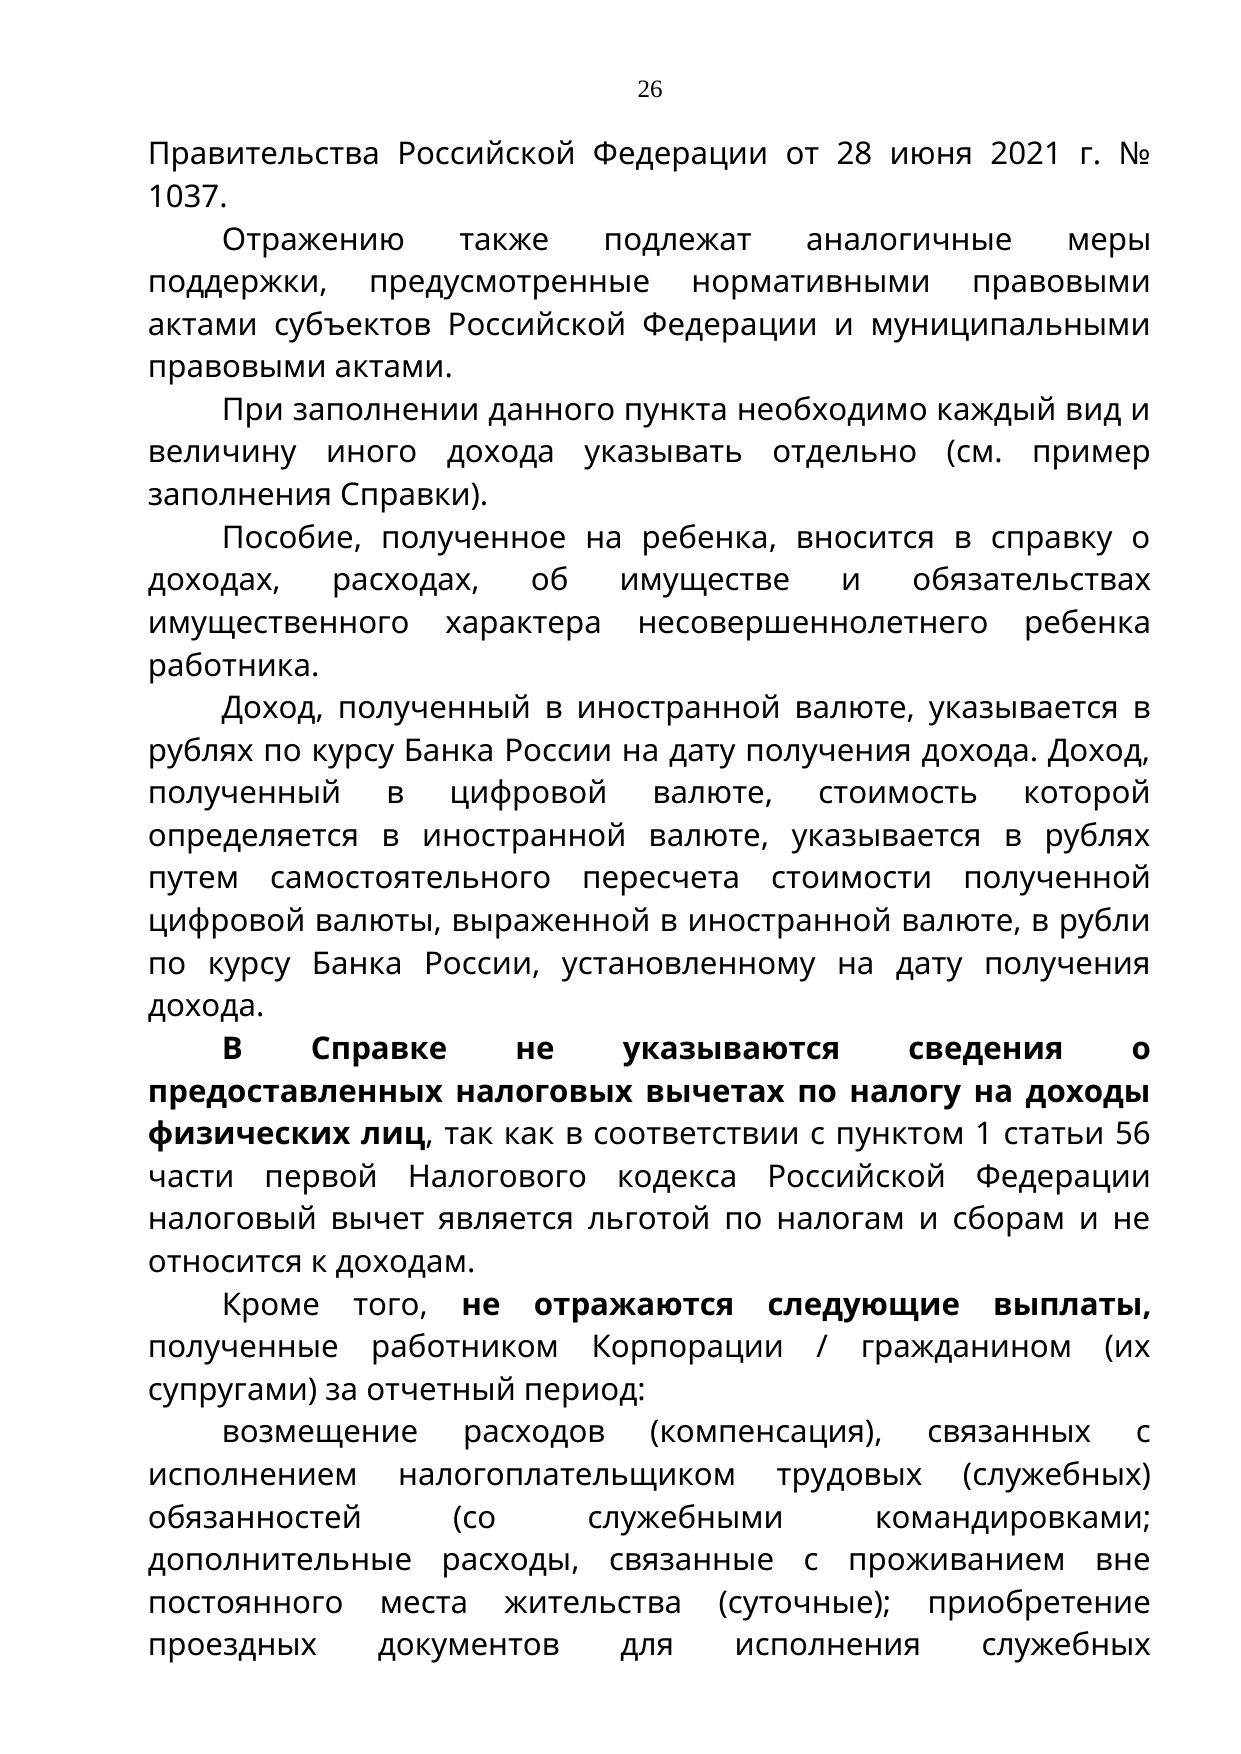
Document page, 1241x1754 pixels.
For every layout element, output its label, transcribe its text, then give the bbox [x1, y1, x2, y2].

text Пособие, полученное на ребенка, вносится в справку о доходах, расходах, об имуществе и обязательствах имущественного характера несовершеннолетнего ребенка работника. [148, 515, 1152, 685]
text Отражению также подлежат аналогичные меры поддержки, предусмотренные нормативными правовыми актами субъектов Российской Федерации и муниципальными правовыми актами. [148, 216, 1152, 387]
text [148, 1409, 1152, 1665]
text Доход, полученный в иностранной валюте, указывается в рублях по курсу Банка России на дату получения дохода. Доход, полученный в цифровой валюте, стоимость которой определяется в иностранной валюте, указывается в рублях путем самостоятельного пересчета стоимости полученной цифровой валюты, выраженной в иностранной валюте, в рубли по курсу Банка России, установленному на дату получения дохода. [148, 685, 1152, 1026]
text В Справке не указываются сведения о предоставленных налоговых вычетах по налогу на доходы физических лиц, так как в соответствии с пунктом 1 статьи 56 части первой Налогового кодекса Российской Федерации налоговый вычет является льготой по налогам и сборам и не относится к доходам. [148, 1026, 1152, 1282]
text При заполнении данного пункта необходимо каждый вид и величину иного дохода указывать отдельно (см. пример заполнения Справки). [148, 387, 1152, 515]
text Кроме того, не отражаются следующие выплаты, полученные работником Корпорации / гражданином (их супругами) за отчетный период: [148, 1282, 1152, 1409]
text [148, 131, 1152, 216]
